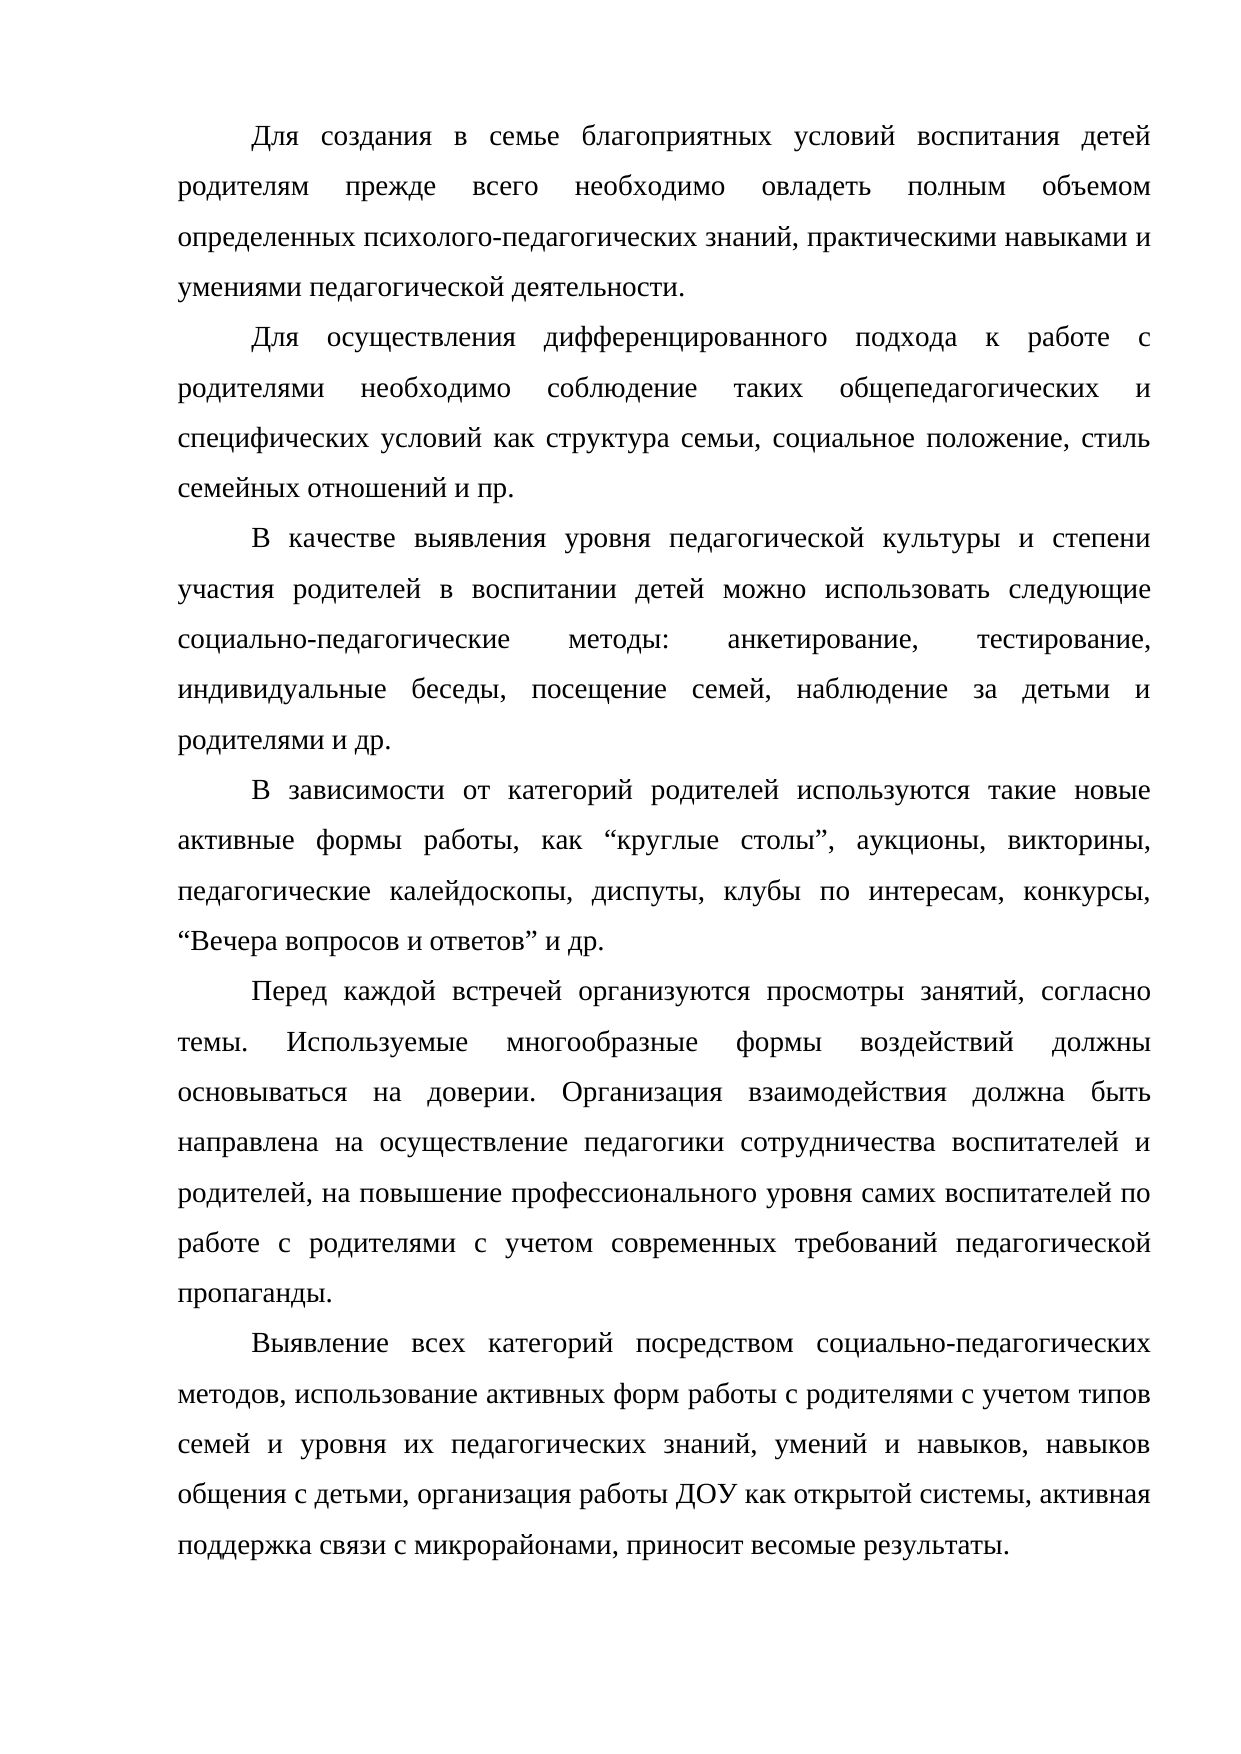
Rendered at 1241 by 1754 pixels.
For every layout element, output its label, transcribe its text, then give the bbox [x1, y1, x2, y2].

text В качестве выявления уровня педагогической культуры и степени участия родителей в воспитании детей можно использовать следующие социально-педагогические методы: анкетирование, тестирование, индивидуальные беседы, посещение семей, наблюдение за детьми и родителями и др. [177, 521, 1152, 755]
text Выявление всех категорий посредством социально-педагогических методов, использование активных форм работы с родителями с учетом типов семей и уровня их педагогических знаний, умений и навыков, навыков общения с детьми, организация работы ДОУ как открытой системы, активная поддержка связи с микрорайонами, приносит весомые результаты. [177, 1326, 1152, 1560]
text Для создания в семье благоприятных условий воспитания детей родителям прежде всего необходимо овладеть полным объемом определенных психолого-педагогических знаний, практическими навыками и умениями педагогической деятельности. [177, 118, 1152, 303]
text Для осуществления дифференцированного подхода к работе с родителями необходимо соблюдение таких общепедагогических и специфических условий как структура семьи, социальное положение, стиль семейных отношений и пр. [177, 319, 1152, 504]
text В зависимости от категорий родителей используются такие новые активные формы работы, как “круглые столы”, аукционы, викторины, педагогические калейдоскопы, диспуты, клубы по интересам, конкурсы, “Вечера вопросов и ответов” и др. [177, 772, 1152, 957]
text Перед каждой встречей организуются просмотры занятий, согласно темы. Используемые многообразные формы воздействий должны основываться на доверии. Организация взаимодействия должна быть направлена на осуществление педагогики сотрудничества воспитателей и родителей, на повышение профессионального уровня самих воспитателей по работе с родителями с учетом современных требований педагогической пропаганды. [177, 973, 1152, 1309]
